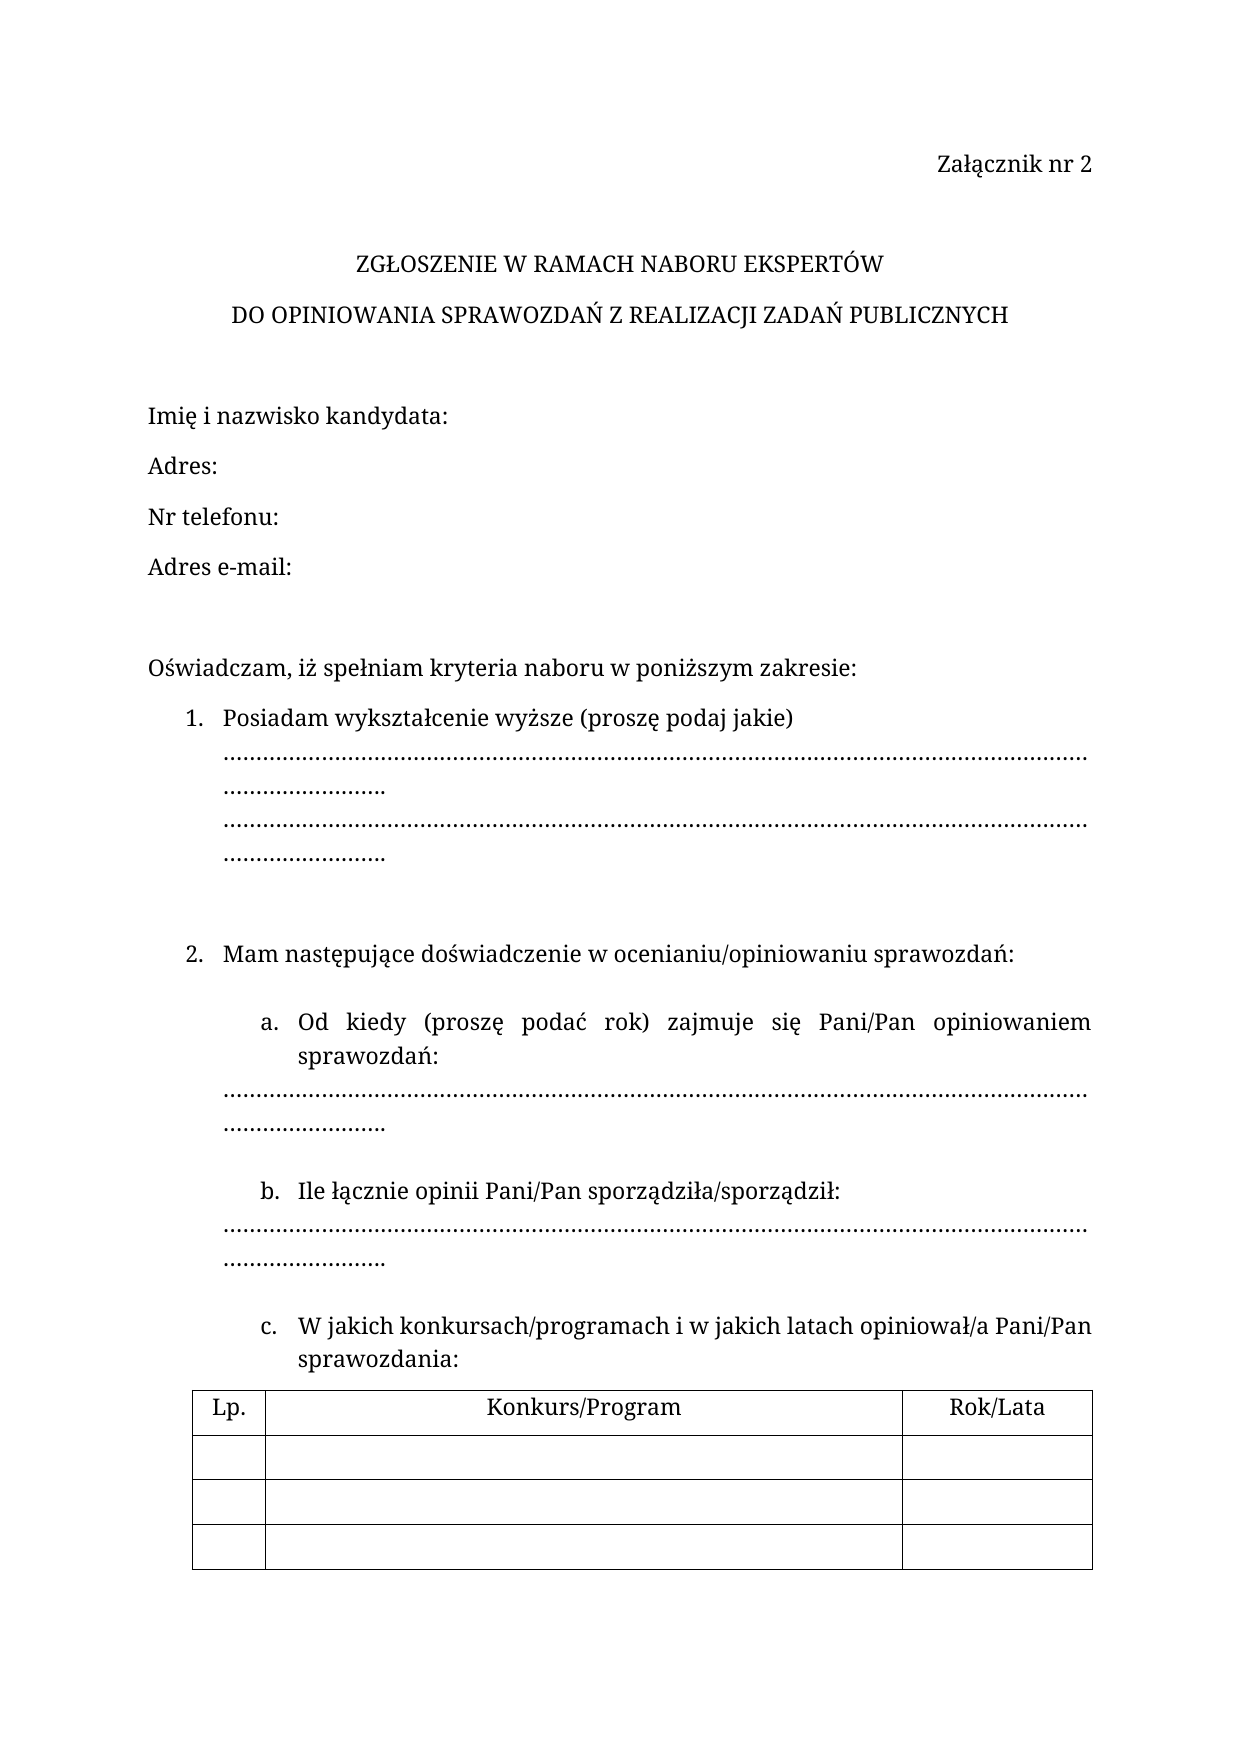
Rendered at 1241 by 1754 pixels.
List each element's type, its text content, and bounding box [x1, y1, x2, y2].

list Mam następujące doświadczenie w ocenianiu/opiniowaniu sprawozdań: [185, 938, 1093, 970]
table_cell [903, 1525, 1092, 1569]
table_cell [266, 1436, 902, 1479]
table_cell [193, 1436, 265, 1479]
table_header Rok/Lata [903, 1391, 1092, 1434]
table_header Konkurs/Program [266, 1391, 902, 1434]
table_cell [266, 1480, 902, 1524]
table_cell [903, 1436, 1092, 1479]
list …………………………………………………………………………………………………………………………………………. [223, 736, 1093, 801]
table_cell [266, 1525, 902, 1569]
list Od kiedy (proszę podać rok) zajmuje się Pani/Pan opiniowaniem sprawozdań: [260, 1006, 1093, 1071]
text Imię i nazwisko kandydata: [148, 400, 1093, 431]
list …………………………………………………………………………………………………………………………………………. [223, 1208, 1093, 1273]
table_cell [903, 1480, 1092, 1524]
table_header Lp. [193, 1391, 265, 1434]
table_cell [193, 1480, 265, 1524]
list W jakich konkursach/programach i w jakich latach opiniował/a Pani/Pan sprawozdania: [260, 1310, 1093, 1375]
list Posiadam wykształcenie wyższe (proszę podaj jakie) [185, 702, 1093, 733]
list Ile łącznie opinii Pani/Pan sporządziła/sporządził: [260, 1175, 1093, 1206]
list …………………………………………………………………………………………………………………………………………. [223, 1073, 1093, 1138]
text Adres: [148, 450, 1093, 481]
text DO OPINIOWANIA SPRAWOZDAŃ Z REALIZACJI ZADAŃ PUBLICZNYCH [148, 299, 1093, 330]
text Oświadczam, iż spełniam kryteria naboru w poniższym zakresie: [148, 652, 1093, 683]
table_cell [193, 1525, 265, 1569]
text Nr telefonu: [148, 501, 1093, 532]
text ZGŁOSZENIE W RAMACH NABORU EKSPERTÓW [148, 248, 1093, 280]
text Załącznik nr 2 [148, 148, 1093, 179]
text Adres e-mail: [148, 551, 1093, 582]
list …………………………………………………………………………………………………………………………………………. [223, 803, 1093, 868]
